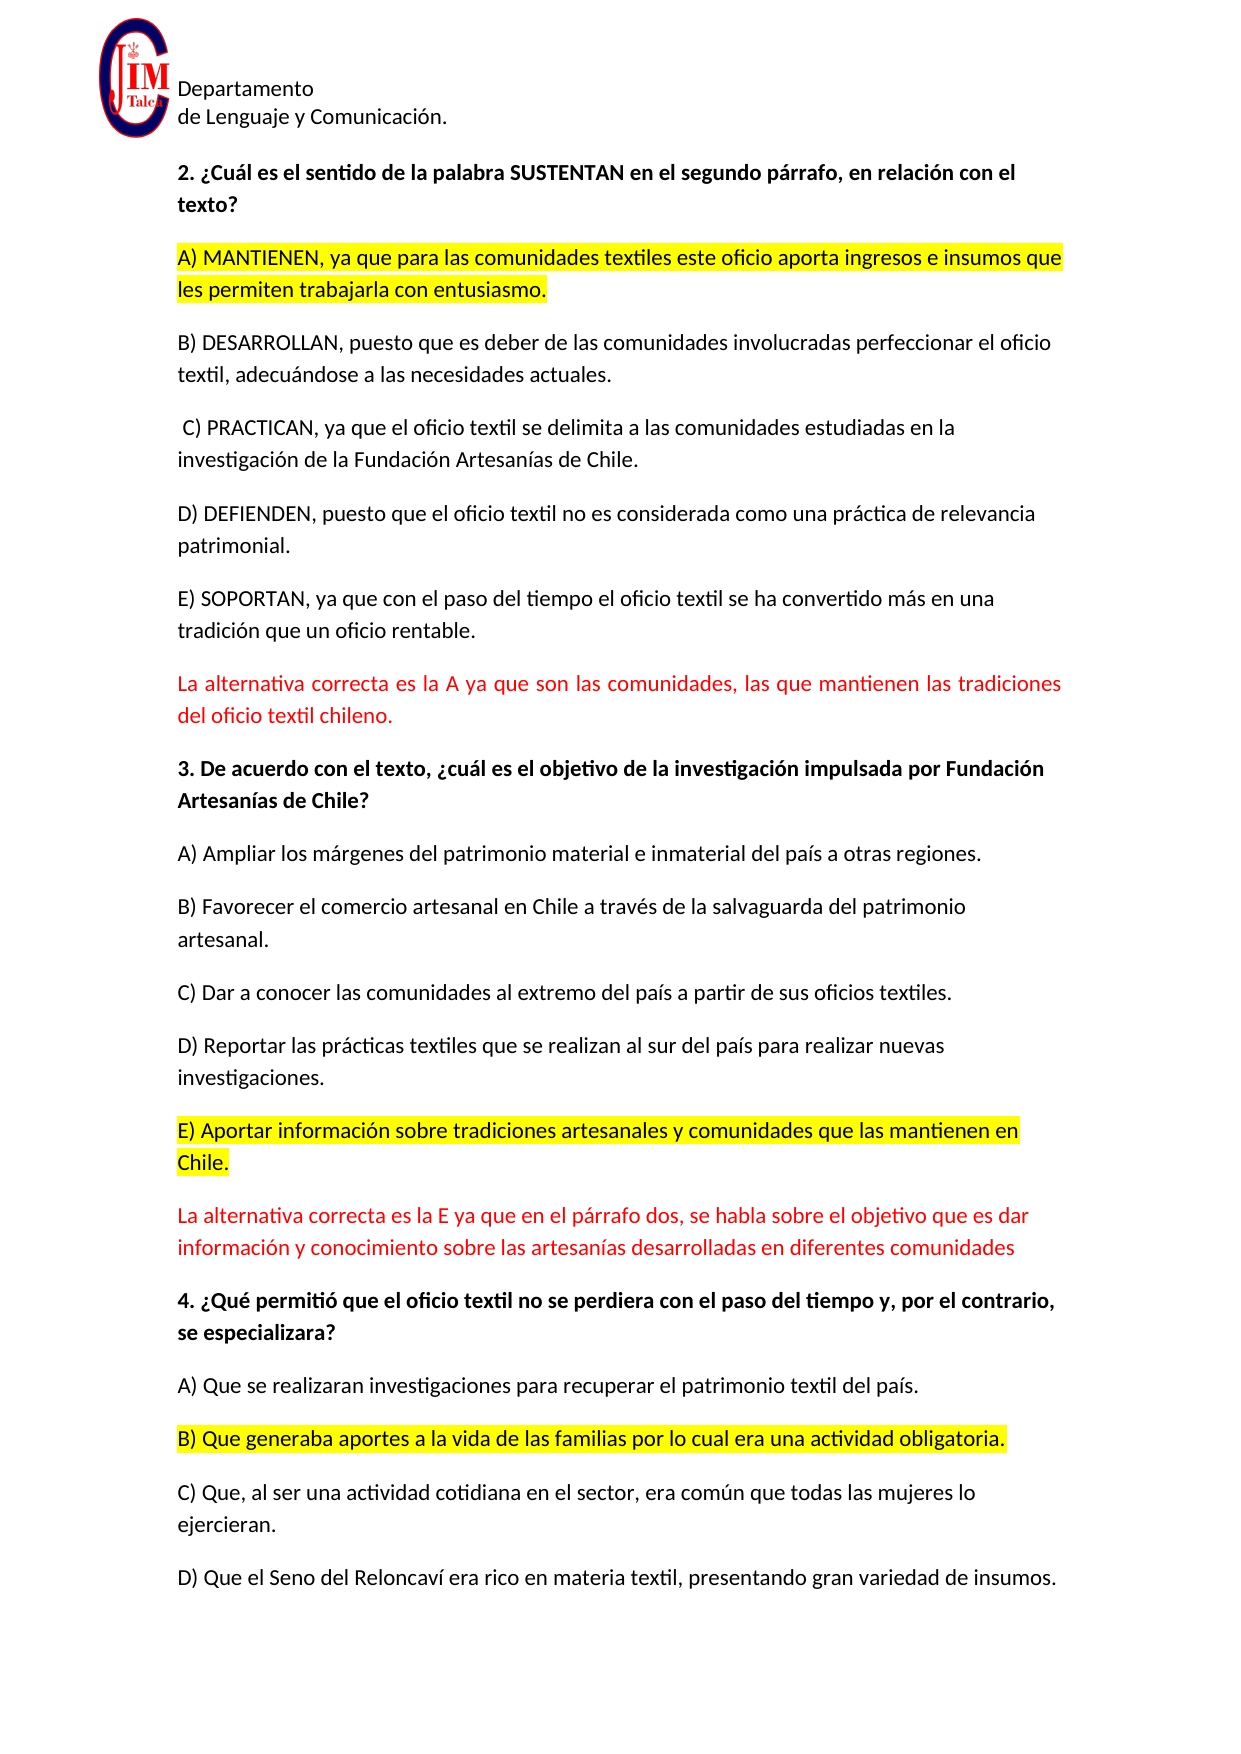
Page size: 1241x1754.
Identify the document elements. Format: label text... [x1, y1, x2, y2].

text D) Que el Seno del Reloncaví era rico en materia textil, presentando gran variedad de insumos. [177, 1563, 1063, 1591]
text 3. De acuerdo con el texto, ¿cuál es el objetivo de la investigación impulsada por Fundación Artesanías de Chile? [177, 754, 1063, 814]
text E) SOPORTAN, ya que con el paso del tiempo el oficio textil se ha convertido más en una tradición que un oficio rentable. [177, 584, 1063, 644]
text C) Que, al ser una actividad cotidiana en el sector, era común que todas las mujeres lo ejercieran. [177, 1478, 1063, 1538]
text C) Dar a conocer las comunidades al extremo del país a partir de sus oficios textiles. [177, 978, 1063, 1006]
picture [94, 18, 170, 146]
text E) Aportar información sobre tradiciones artesanales y comunidades que las mantienen en Chile. [177, 1116, 1063, 1176]
text 2. ¿Cuál es el sentido de la palabra SUSTENTAN en el segundo párrafo, en relación con el texto? [177, 158, 1063, 218]
text D) Reportar las prácticas textiles que se realizan al sur del país para realizar nuevas investigaciones. [177, 1031, 1063, 1091]
text B) Que generaba aportes a la vida de las familias por lo cual era una actividad obligatoria. [177, 1424, 1063, 1453]
text A) Ampliar los márgenes del patrimonio material e inmaterial del país a otras regiones. [177, 839, 1063, 867]
text B) DESARROLLAN, puesto que es deber de las comunidades involucradas perfeccionar el oficio textil, adecuándose a las necesidades actuales. [177, 328, 1063, 388]
text La alternativa correcta es la A ya que son las comunidades, las que mantienen las tradiciones del oficio textil chileno. [177, 669, 1063, 729]
text B) Favorecer el comercio artesanal en Chile a través de la salvaguarda del patrimonio artesanal. [177, 892, 1063, 953]
text A) MANTIENEN, ya que para las comunidades textiles este oficio aporta ingresos e insumos que les permiten trabajarla con entusiasmo. [177, 271, 1063, 303]
text La alternativa correcta es la E ya que en el párrafo dos, se habla sobre el objetivo que es dar información y conocimiento sobre las artesanías desarrolladas en diferentes comunidades [177, 1201, 1063, 1261]
text C) PRACTICAN, ya que el oficio textil se delimita a las comunidades estudiadas en la investigación de la Fundación Artesanías de Chile. [177, 413, 1063, 474]
text D) DEFIENDEN, puesto que el oficio textil no es considerada como una práctica de relevancia patrimonial. [177, 499, 1063, 559]
text 4. ¿Qué permitió que el oficio textil no se perdiera con el paso del tiempo y, por el contrario, se especializara? [177, 1286, 1063, 1347]
text A) Que se realizaran investigaciones para recuperar el patrimonio textil del país. [177, 1372, 1063, 1399]
